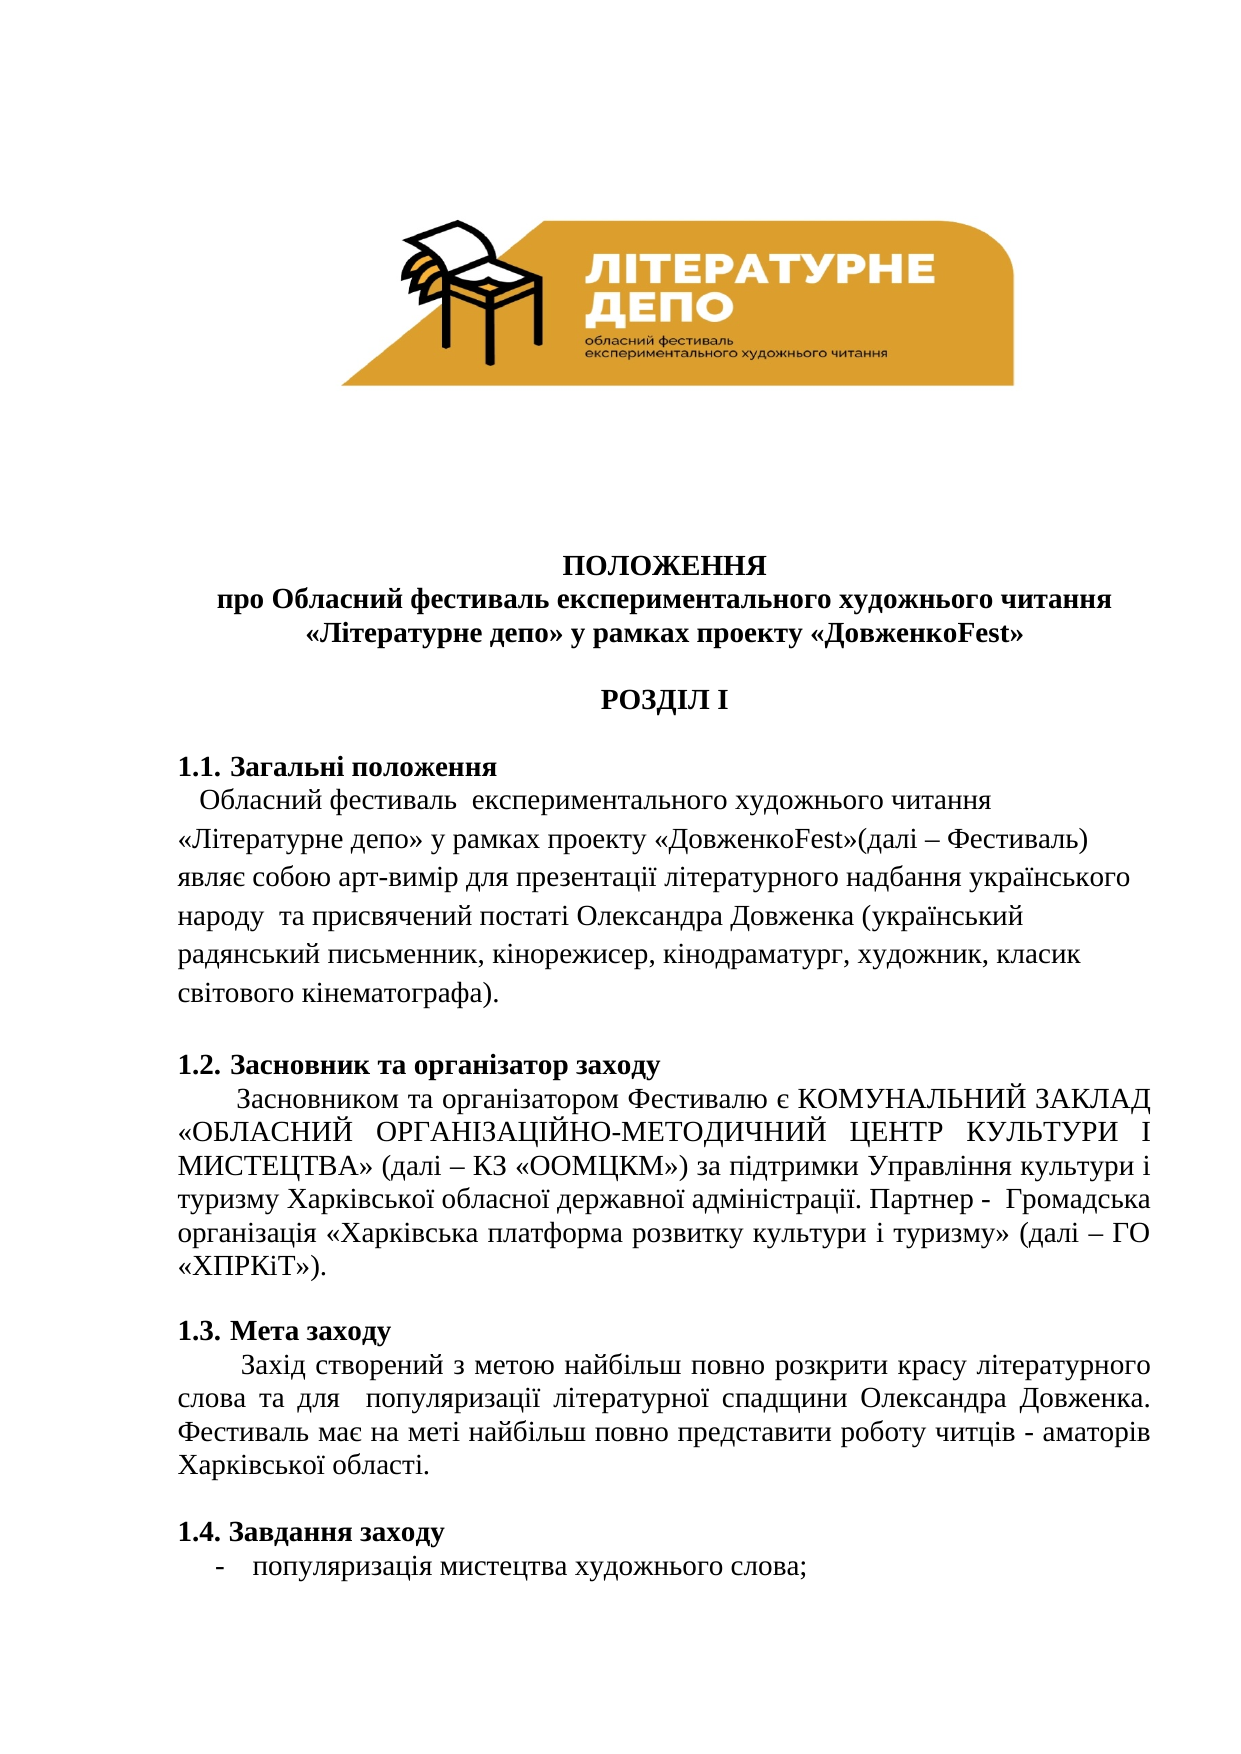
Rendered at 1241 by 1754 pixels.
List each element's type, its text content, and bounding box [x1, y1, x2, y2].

list Загальні положення [177, 749, 1152, 782]
text Захід створений з метою найбільш повно розкрити красу літературного слова та для популяризації літературної спадщини Олександра Довженка. Фестиваль має на меті найбільш повно представити роботу читців - аматорів Харківської області. [177, 1347, 1152, 1481]
list Засновник та організатор заходу [177, 1047, 1152, 1081]
text ПОЛОЖЕННЯ [177, 548, 1152, 581]
picture [237, 118, 1092, 481]
text Обласний фестиваль експериментального художнього читання «Літературне депо» у рамках проекту «ДовженкоFest»(далі – Фестиваль) являє собою арт-вимір для презентації літературного надбання українського народу та присвячений постаті Олександра Довженка (український радянський письменник, кінорежисер, кінодраматург, художник, класик світового кінематографа). [177, 782, 1152, 1009]
list Мета заходу [177, 1313, 1152, 1347]
text 1.4. Завдання заходу [177, 1514, 1152, 1548]
text РОЗДІЛ І [177, 682, 1152, 715]
text Засновником та організатором Фестивалю є КОМУНАЛЬНИЙ ЗАКЛАД «ОБЛАСНИЙ ОРГАНІЗАЦІЙНО-МЕТОДИЧНИЙ ЦЕНТР КУЛЬТУРИ І МИСТЕЦТВА» (далі – КЗ «ООМЦКМ») за підтримки Управління культури і туризму Харківської обласної державної адміністрації. Партнер - Громадська організація «Харківська платформа розвитку культури і туризму» (далі – ГО «ХПРКіТ»). [177, 1081, 1152, 1282]
text про Обласний фестиваль експериментального художнього читання «Літературне депо» у рамках проекту «ДовженкоFest» [177, 581, 1152, 648]
list популяризація мистецтва художнього слова; [215, 1548, 1152, 1582]
